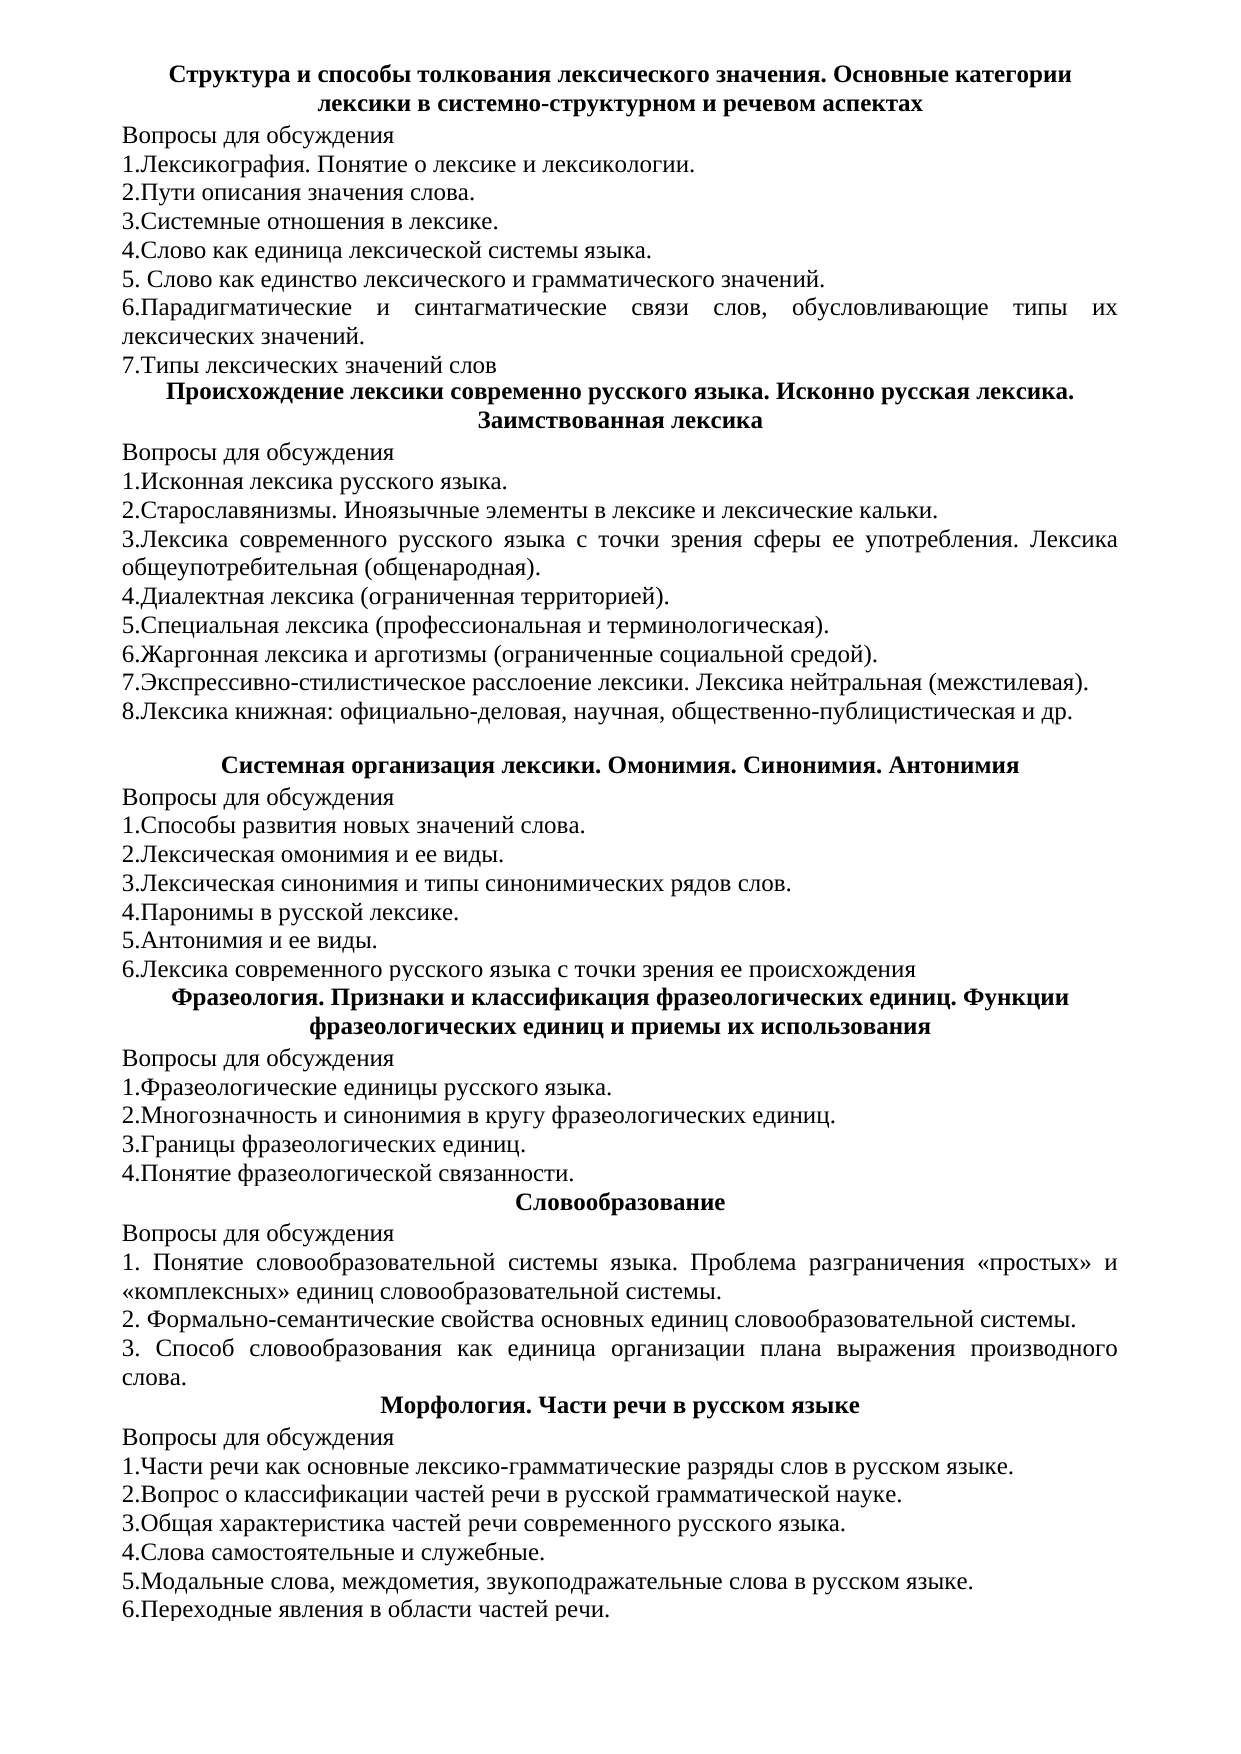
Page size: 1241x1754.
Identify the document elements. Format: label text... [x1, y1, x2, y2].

table_cell Словообразование [118, 1187, 1122, 1218]
table_cell Системная организация лексики. Омонимия. Синонимия. Антонимия [118, 750, 1122, 782]
table_cell Фразеология. Признаки и классификация фразеологических единиц. Функции фразеологических единиц и приемы их использования [118, 982, 1122, 1043]
table_cell Вопросы для обсуждения 1. Понятие словообразовательной системы языка. Проблема разграничения «простых» и «комплексных» единиц словообразовательной системы. 2. Формально-семантические свойства основных единиц словообразовательной системы. 3. Способ словообразования как единица организации плана выражения производного слова. [118, 1218, 1122, 1389]
table_header Структура и способы толкования лексического значения. Основные категории лексики в системно-структурном и речевом аспектах [118, 59, 1122, 120]
table_cell Вопросы для обсуждения 1.Лексикография. Понятие о лексике и лексикологии. 2.Пути описания значения слова. 3.Системные отношения в лексике. 4.Слово как единица лексической системы языка. 5. Слово как единство лексического и грамматического значений. 6.Парадигматические и синтагматические связи слов, обусловливающие типы их лексических значений. 7.Типы лексических значений слов [118, 120, 1122, 375]
table_cell Морфология. Части речи в русском языке [118, 1390, 1122, 1422]
table_cell Вопросы для обсуждения 1.Фразеологические единицы русского языка. 2.Многозначность и синонимия в кругу фразеологических единиц. 3.Границы фразеологических единиц. 4.Понятие фразеологической связанности. [118, 1043, 1122, 1185]
table_cell Вопросы для обсуждения 1.Способы развития новых значений слова. 2.Лексическая омонимия и ее виды. 3.Лексическая синонимия и типы синонимических рядов слов. 4.Паронимы в русской лексике. 5.Антонимия и ее виды. 6.Лексика современного русского языка с точки зрения ее происхождения [118, 782, 1122, 981]
table_cell Происхождение лексики современно русского языка. Исконно русская лексика. Заимствованная лексика [118, 376, 1122, 437]
table_cell Вопросы для обсуждения 1.Исконная лексика русского языка. 2.Старославянизмы. Иноязычные элементы в лексике и лексические кальки. 3.Лексика современного русского языка с точки зрения сферы ее употребления. Лексика общеупотребительная (общенародная). 4.Диалектная лексика (ограниченная территорией). 5.Специальная лексика (профессиональная и терминологическая). 6.Жаргонная лексика и арготизмы (ограниченные социальной средой). 7.Экспрессивно-стилистическое расслоение лексики. Лексика нейтральная (межстилевая). 8.Лексика книжная: официально-деловая, научная, общественно-публицистическая и др. [118, 438, 1122, 749]
table_cell Вопросы для обсуждения 1.Части речи как основные лексико-грамматические разряды слов в русском языке. 2.Вопрос о классификации частей речи в русской грамматической науке. 3.Общая характеристика частей речи современного русского языка. 4.Слова самостоятельные и служебные. 5.Модальные слова, междометия, звукоподражательные слова в русском языке. 6.Переходные явления в области частей речи. [118, 1422, 1122, 1621]
